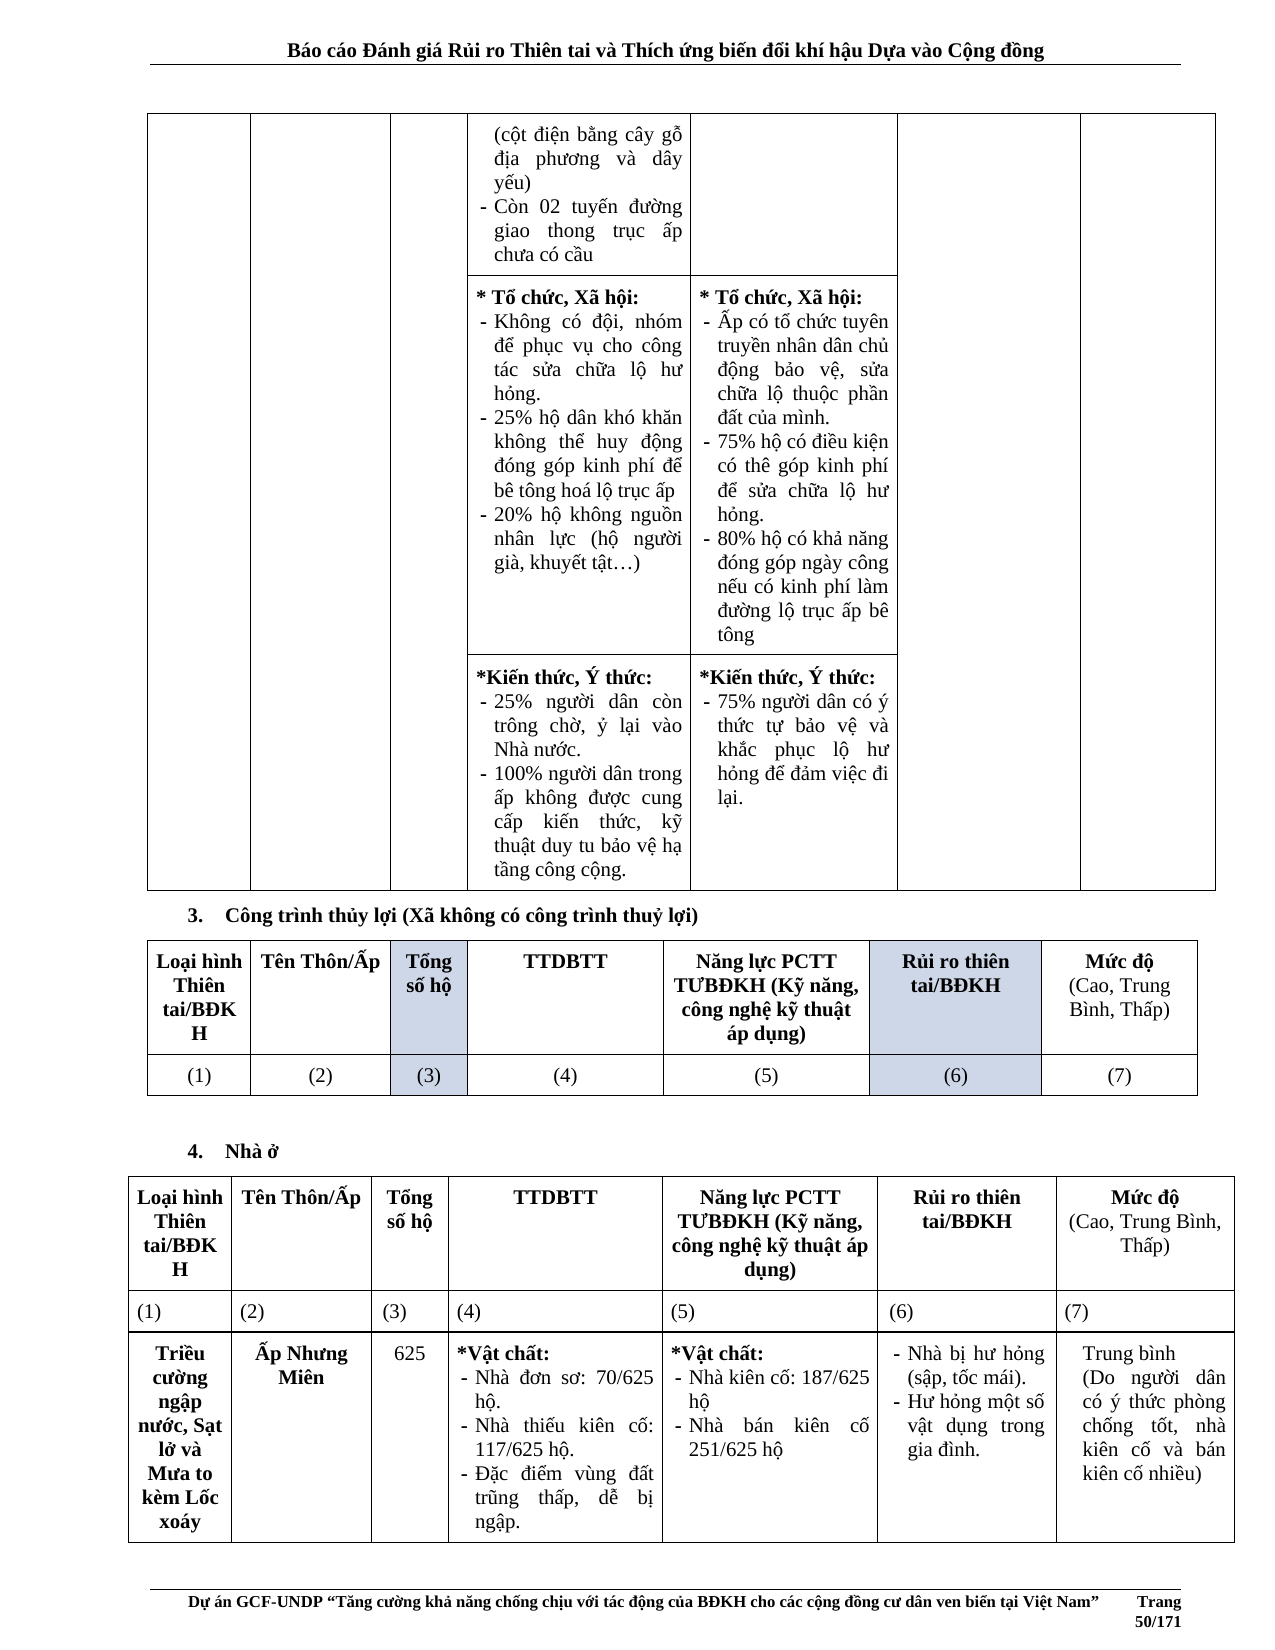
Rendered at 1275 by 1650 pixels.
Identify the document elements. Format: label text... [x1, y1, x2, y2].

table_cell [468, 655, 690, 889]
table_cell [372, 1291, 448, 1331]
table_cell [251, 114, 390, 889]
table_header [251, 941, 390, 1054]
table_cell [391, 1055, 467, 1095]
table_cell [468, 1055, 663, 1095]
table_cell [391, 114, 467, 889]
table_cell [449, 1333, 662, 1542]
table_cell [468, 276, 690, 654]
subtitle Công trình thủy lợi (Xã không có công trình thuỷ lợi) [187, 903, 1181, 927]
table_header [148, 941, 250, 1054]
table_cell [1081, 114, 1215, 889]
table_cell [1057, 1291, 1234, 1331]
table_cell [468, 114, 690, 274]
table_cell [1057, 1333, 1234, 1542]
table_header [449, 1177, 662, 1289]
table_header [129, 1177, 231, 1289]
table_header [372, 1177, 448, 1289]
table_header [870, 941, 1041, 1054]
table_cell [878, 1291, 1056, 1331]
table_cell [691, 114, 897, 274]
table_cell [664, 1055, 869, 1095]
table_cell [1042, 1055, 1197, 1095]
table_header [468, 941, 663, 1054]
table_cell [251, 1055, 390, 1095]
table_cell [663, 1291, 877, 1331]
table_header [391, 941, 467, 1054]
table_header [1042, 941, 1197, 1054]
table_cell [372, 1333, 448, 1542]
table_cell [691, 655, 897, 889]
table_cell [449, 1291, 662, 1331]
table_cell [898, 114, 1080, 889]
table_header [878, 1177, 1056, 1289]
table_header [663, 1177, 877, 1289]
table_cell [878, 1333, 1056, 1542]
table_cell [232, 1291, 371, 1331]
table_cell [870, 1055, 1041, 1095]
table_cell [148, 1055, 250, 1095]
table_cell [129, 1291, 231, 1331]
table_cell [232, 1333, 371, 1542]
subtitle Nhà ở [187, 1139, 1181, 1163]
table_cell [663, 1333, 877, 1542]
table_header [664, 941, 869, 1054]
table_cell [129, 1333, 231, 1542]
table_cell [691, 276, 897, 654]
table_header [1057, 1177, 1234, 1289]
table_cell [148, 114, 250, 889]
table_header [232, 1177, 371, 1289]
